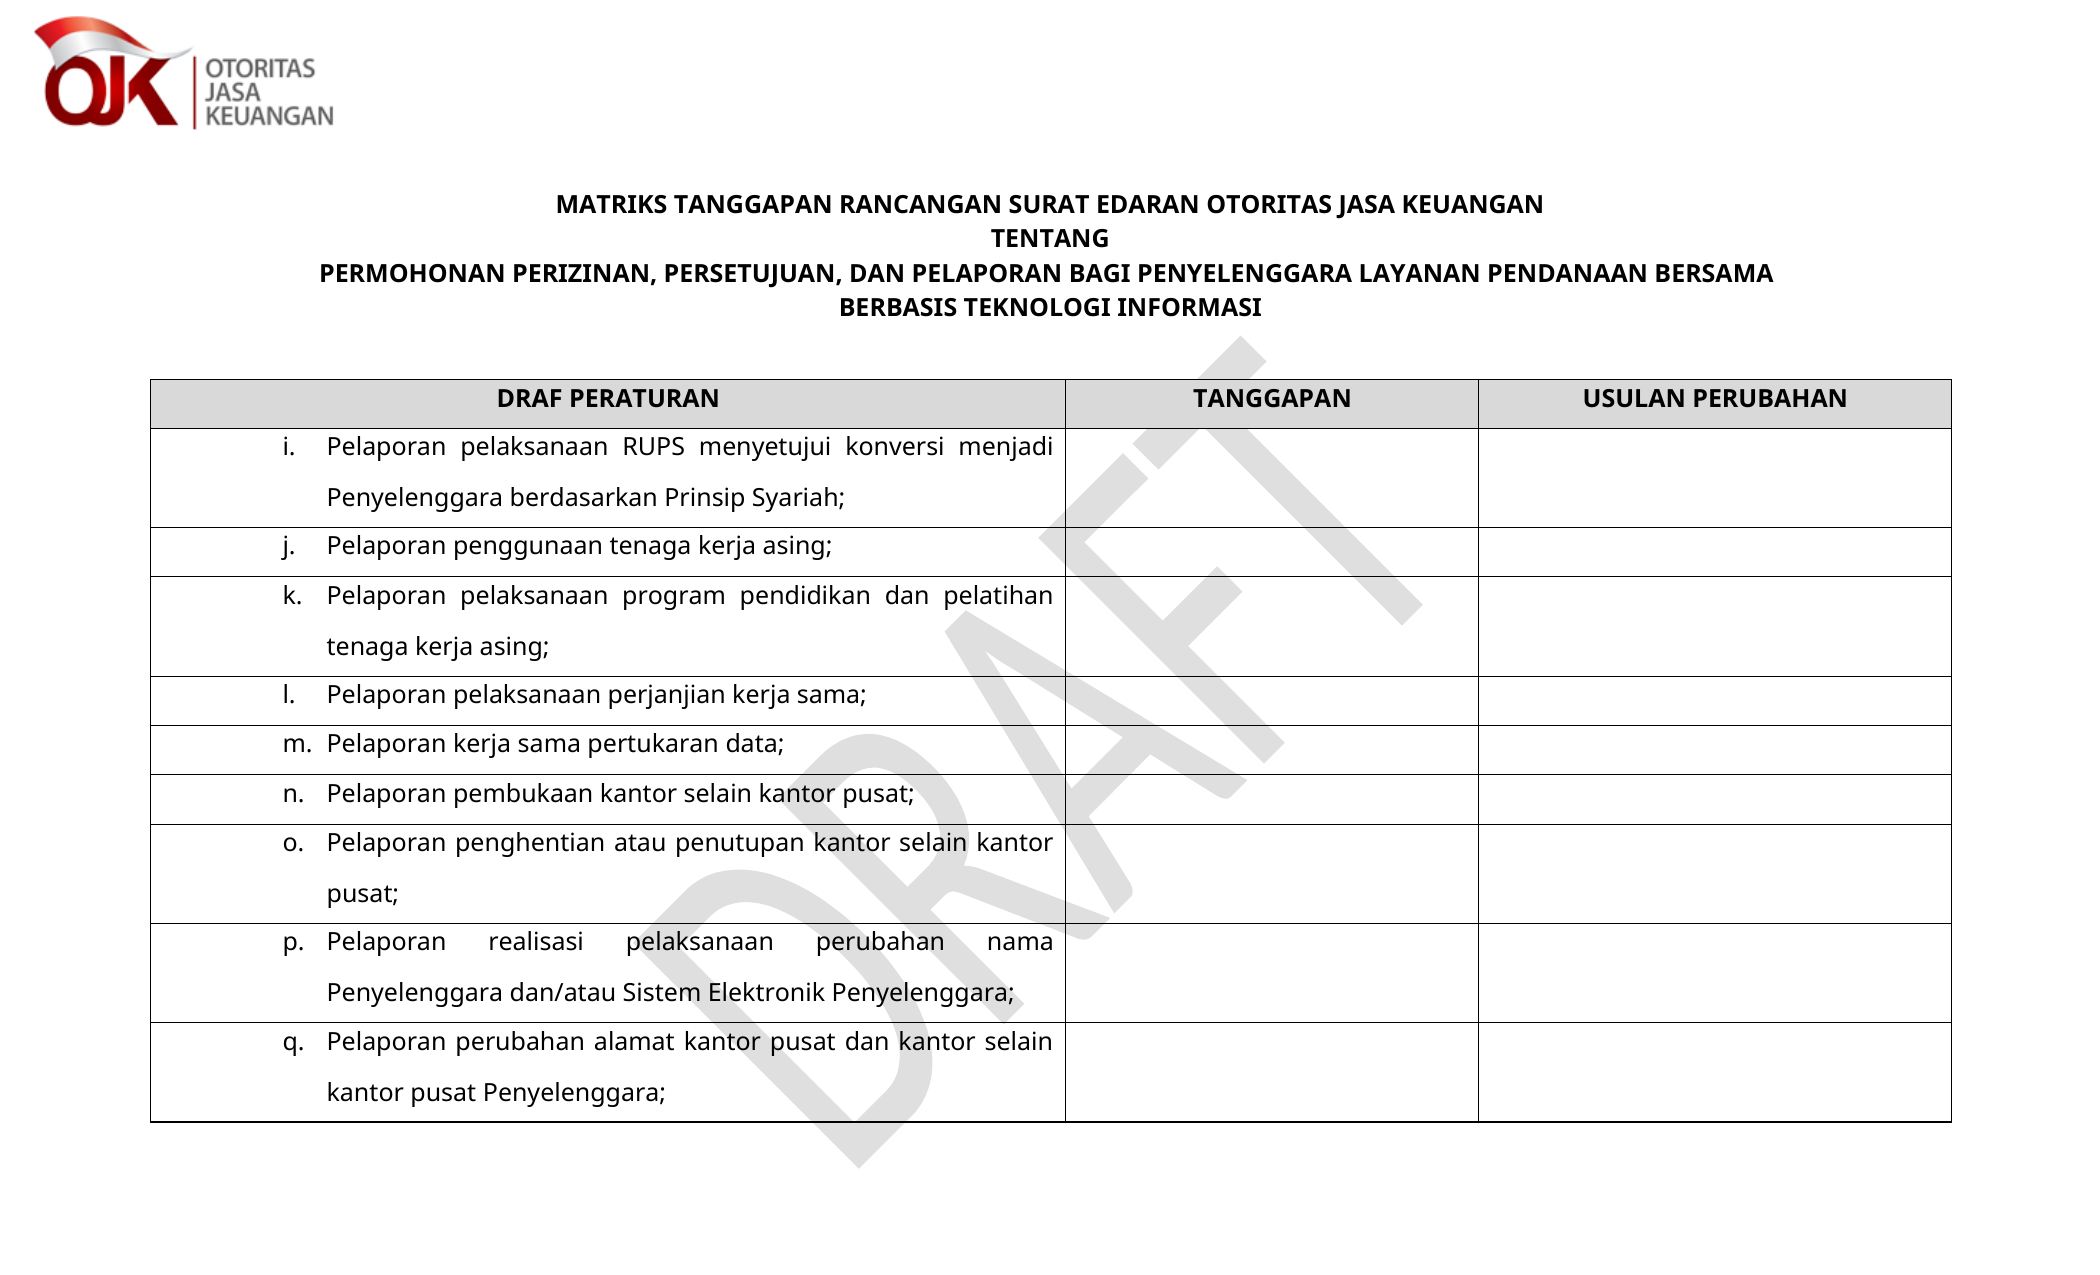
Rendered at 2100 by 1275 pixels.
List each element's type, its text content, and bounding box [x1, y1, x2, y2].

table_cell [1479, 429, 1951, 527]
table_cell Pelaporan pelaksanaan RUPS menyetujui konversi menjadi Penyelenggara berdasarkan Prinsip Syariah; [151, 429, 1065, 527]
table_cell [1479, 577, 1951, 676]
table_cell Pelaporan pelaksanaan program pendidikan dan pelatihan tenaga kerja asing; [151, 577, 1065, 676]
table_header DRAF PERATURAN [151, 380, 1065, 428]
table_cell Pelaporan pembukaan kantor selain kantor pusat; [151, 775, 1065, 824]
table_cell [1066, 825, 1478, 923]
table_cell [1066, 726, 1478, 774]
table_cell [1066, 429, 1478, 527]
table_cell [1066, 924, 1478, 1022]
table_cell [1066, 1023, 1478, 1121]
table_cell [1479, 775, 1951, 824]
table_cell Pelaporan penggunaan tenaga kerja asing; [151, 528, 1065, 576]
table_cell [1066, 528, 1478, 576]
table_header TANGGAPAN [1066, 380, 1478, 428]
table_cell [1479, 825, 1951, 923]
table_cell [1479, 528, 1951, 576]
table_cell Pelaporan pelaksanaan perjanjian kerja sama; [151, 677, 1065, 725]
table_cell Pelaporan kerja sama pertukaran data; [151, 726, 1065, 774]
table_cell Pelaporan realisasi pelaksanaan perubahan nama Penyelenggara dan/atau Sistem Elektronik Penyelenggara; [151, 924, 1065, 1022]
table_cell Pelaporan perubahan alamat kantor pusat dan kantor selain kantor pusat Penyelenggara; [151, 1023, 1065, 1121]
table_cell [1066, 577, 1478, 676]
table_cell [1479, 726, 1951, 774]
table_cell [1479, 1023, 1951, 1121]
table_header USULAN PERUBAHAN [1479, 380, 1951, 428]
picture [33, 15, 336, 131]
table_cell Pelaporan penghentian atau penutupan kantor selain kantor pusat; [151, 825, 1065, 923]
table_cell [1066, 677, 1478, 725]
table_cell [1066, 775, 1478, 824]
table_cell [1479, 924, 1951, 1022]
table_cell [1479, 677, 1951, 725]
